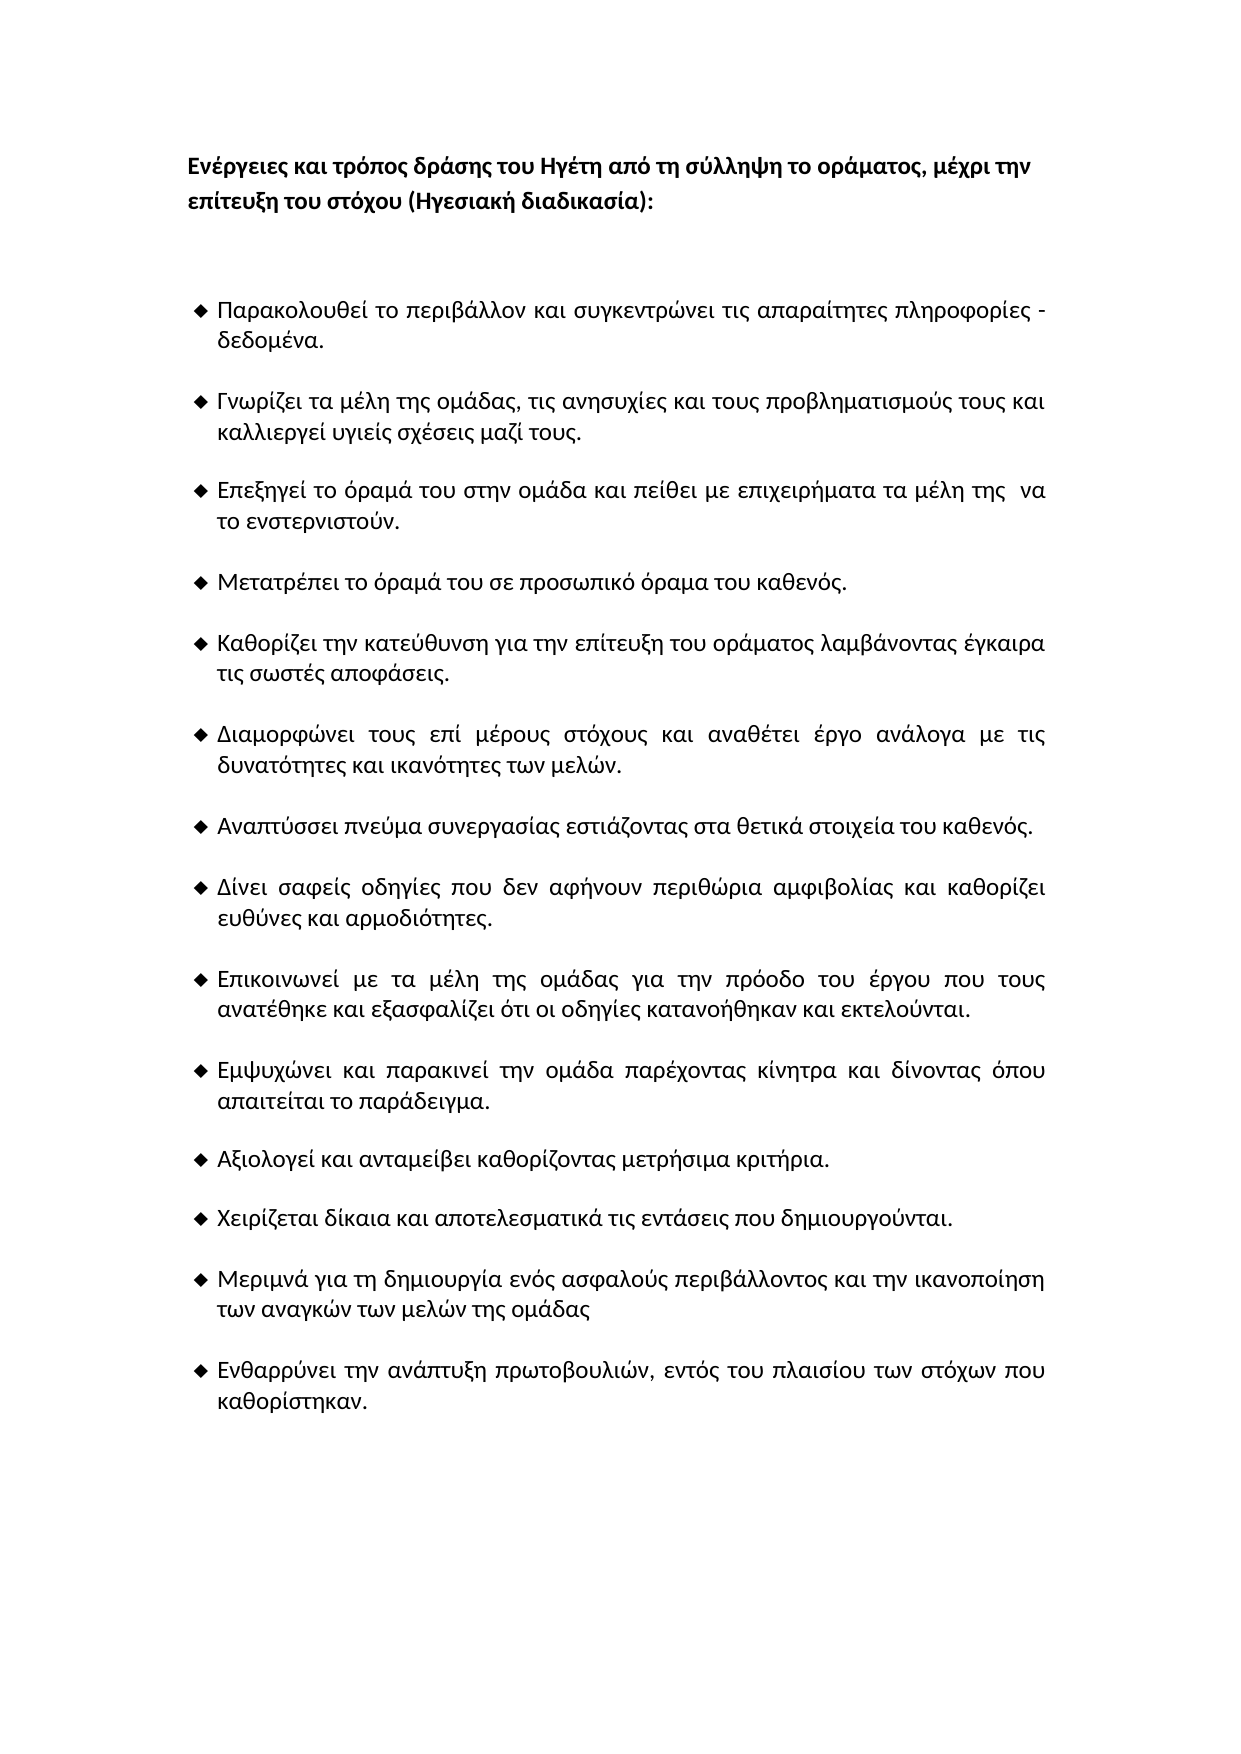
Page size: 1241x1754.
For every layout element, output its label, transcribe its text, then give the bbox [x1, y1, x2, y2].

list Διαμορφώνει τους επί μέρους στόχους και αναθέτει έργο ανάλογα με τις δυνατότητες και ικανότητες των μελών. [193, 719, 1047, 780]
list Επικοινωνεί με τα μέλη της ομάδας για την πρόοδο του έργου που τους ανατέθηκε και εξασφαλίζει ότι οι οδηγίες κατανοήθηκαν και εκτελούνται. [193, 963, 1047, 1024]
list Παρακολουθεί το περιβάλλον και συγκεντρώνει τις απαραίτητες πληροφορίες - δεδομένα. [193, 294, 1047, 355]
list Μεριμνά για τη δημιουργία ενός ασφαλούς περιβάλλοντος και την ικανοποίηση των αναγκών των μελών της ομάδας [193, 1263, 1047, 1324]
list Ενθαρρύνει την ανάπτυξη πρωτοβουλιών, εντός του πλαισίου των στόχων που καθορίστηκαν. [193, 1354, 1047, 1416]
list Εμψυχώνει και παρακινεί την ομάδα παρέχοντας κίνητρα και δίνοντας όπου απαιτείται το παράδειγμα. [193, 1054, 1047, 1115]
list Χειρίζεται δίκαια και αποτελεσματικά τις εντάσεις που δημιουργούνται. [193, 1202, 1047, 1232]
list Επεξηγεί το όραμά του στην ομάδα και πείθει με επιχειρήματα τα μέλη της να το ενστερνιστούν. [193, 474, 1047, 536]
list Αναπτύσσει πνεύμα συνεργασίας εστιάζοντας στα θετικά στοιχεία του καθενός. [193, 810, 1047, 841]
list Αξιολογεί και ανταμείβει καθορίζοντας μετρήσιμα κριτήρια. [193, 1143, 1047, 1174]
text Ενέργειες και τρόπος δράσης του Ηγέτη από τη σύλληψη το οράματος, μέχρι την επίτευξη του στόχου (Ηγεσιακή διαδικασία): [187, 150, 1053, 216]
list Γνωρίζει τα μέλη της ομάδας, τις ανησυχίες και τους προβληματισμούς τους και καλλιεργεί υγιείς σχέσεις μαζί τους. [193, 385, 1047, 446]
list Καθορίζει την κατεύθυνση για την επίτευξη του οράματος λαμβάνοντας έγκαιρα τις σωστές αποφάσεις. [193, 627, 1047, 688]
list Δίνει σαφείς οδηγίες που δεν αφήνουν περιθώρια αμφιβολίας και καθορίζει ευθύνες και αρμοδιότητες. [193, 871, 1047, 932]
list Μετατρέπει το όραμά του σε προσωπικό όραμα του καθενός. [193, 566, 1047, 597]
